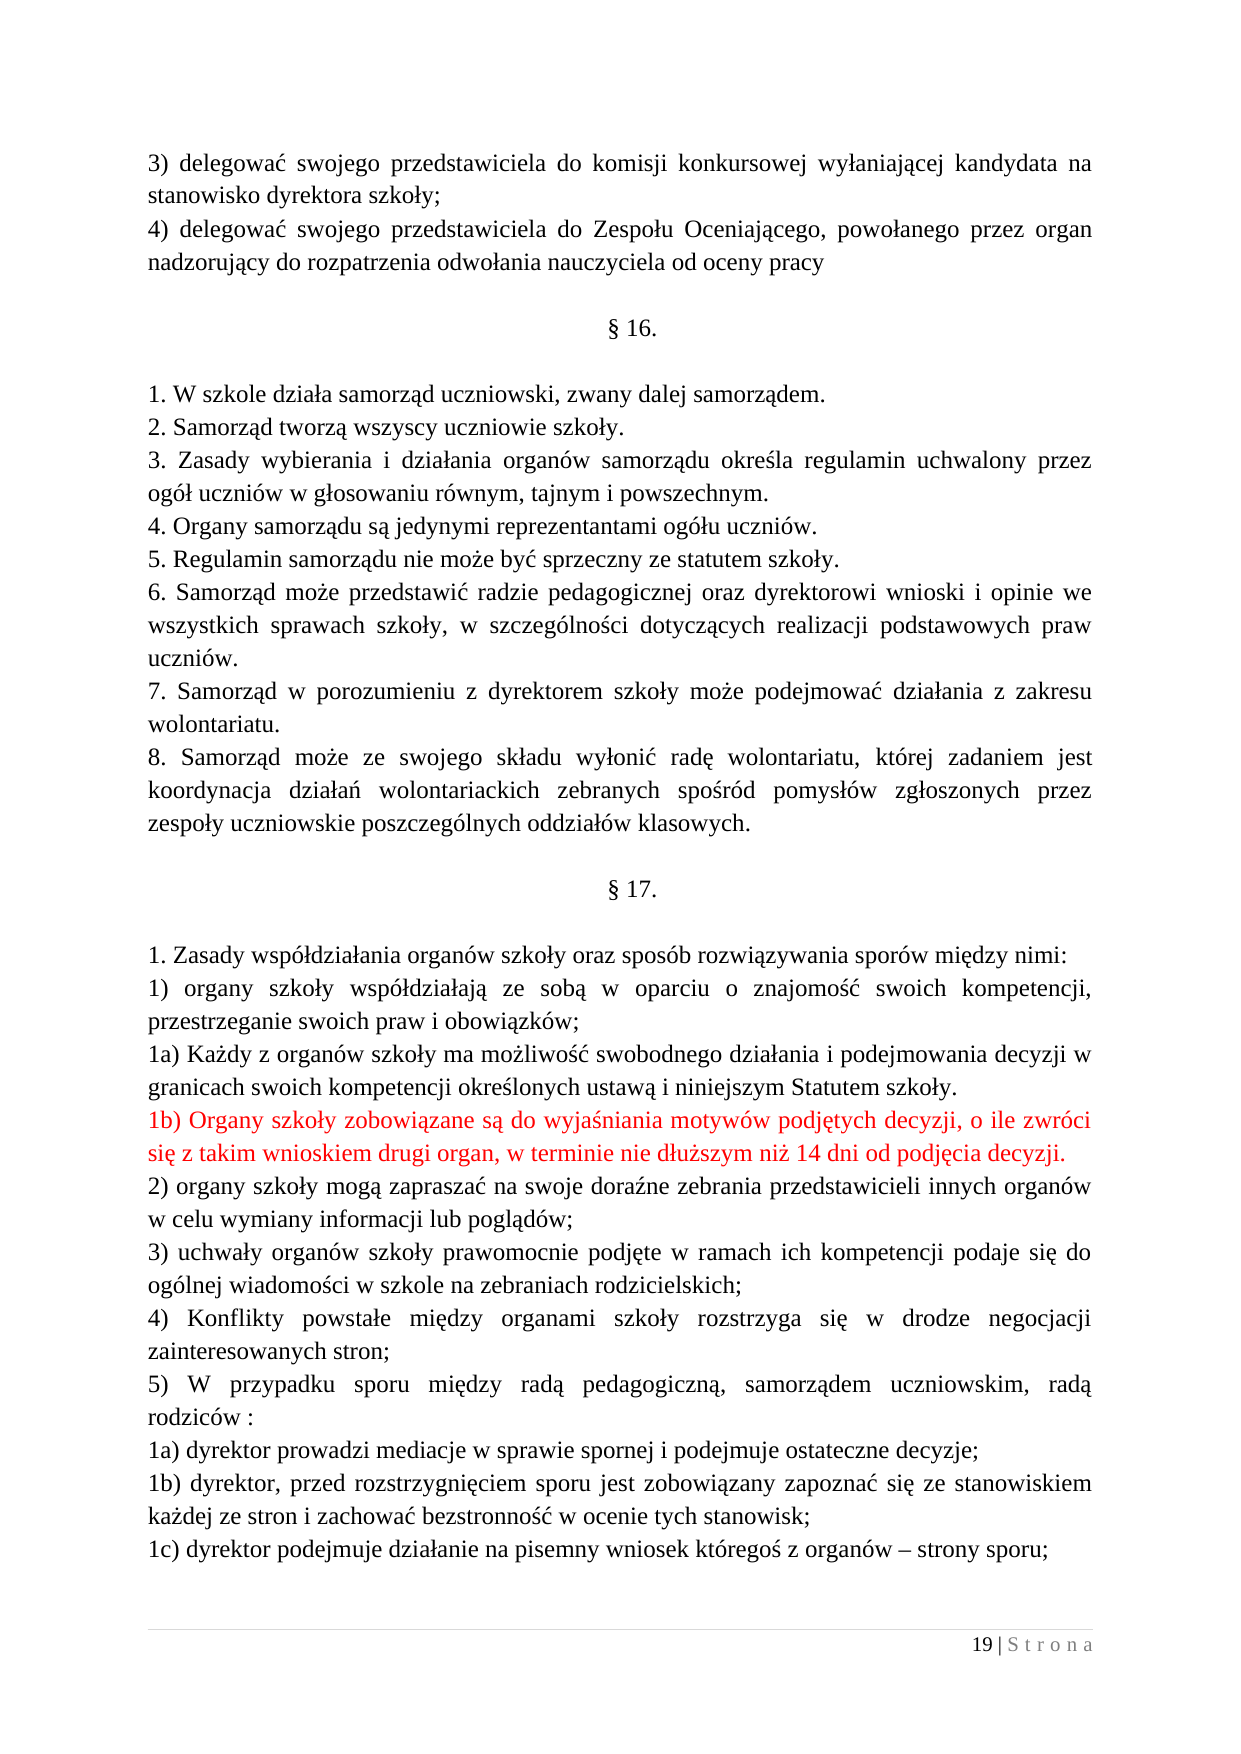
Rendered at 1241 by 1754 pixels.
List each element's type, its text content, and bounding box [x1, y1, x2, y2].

text 3) delegować swojego przedstawiciela do komisji konkursowej wyłaniającej kandydata na stanowisko dyrektora szkoły; [148, 148, 1093, 209]
text 1a) Każdy z organów szkoły ma możliwość swobodnego działania i podejmowania decyzji w granicach swoich kompetencji określonych ustawą i niniejszym Statutem szkoły. [148, 1039, 1093, 1101]
text 5. Regulamin samorządu nie może być sprzeczny ze statutem szkoły. [148, 544, 1093, 573]
text 7. Samorząd w porozumieniu z dyrektorem szkoły może podejmować działania z zakresu wolontariatu. [148, 676, 1093, 738]
text 1a) dyrektor prowadzi mediacje w sprawie spornej i podejmuje ostateczne decyzje; [148, 1435, 1093, 1464]
text 1b) Organy szkoły zobowiązane są do wyjaśniania motywów podjętych decyzji, o ile zwróci się z takim wnioskiem drugi organ, w terminie nie dłuższym niż 14 dni od podjęcia decyzji. [148, 1105, 1093, 1167]
text 1. W szkole działa samorząd uczniowski, zwany dalej samorządem. [148, 379, 1093, 407]
text § 16. [171, 313, 1093, 341]
text 8. Samorząd może ze swojego składu wyłonić radę wolontariatu, której zadaniem jest koordynacja działań wolontariackich zebranych spośród pomysłów zgłoszonych przez zespoły uczniowskie poszczególnych oddziałów klasowych. [148, 742, 1093, 837]
text 2. Samorząd tworzą wszyscy uczniowie szkoły. [148, 412, 1093, 441]
text § 17. [171, 874, 1093, 903]
text 4) Konflikty powstałe między organami szkoły rozstrzyga się w drodze negocjacji zainteresowanych stron; [148, 1303, 1093, 1365]
text 1) organy szkoły współdziałają ze sobą w oparciu o znajomość swoich kompetencji, przestrzeganie swoich praw i obowiązków; [148, 973, 1093, 1035]
text 1b) dyrektor, przed rozstrzygnięciem sporu jest zobowiązany zapoznać się ze stanowiskiem każdej ze stron i zachować bezstronność w ocenie tych stanowisk; [148, 1468, 1093, 1530]
text 2) organy szkoły mogą zapraszać na swoje doraźne zebrania przedstawicieli innych organów w celu wymiany informacji lub poglądów; [148, 1171, 1093, 1233]
text 4. Organy samorządu są jedynymi reprezentantami ogółu uczniów. [148, 511, 1093, 539]
text 1c) dyrektor podejmuje działanie na pisemny wniosek któregoś z organów – strony sporu; [148, 1534, 1093, 1563]
text 4) delegować swojego przedstawiciela do Zespołu Oceniającego, powołanego przez organ nadzorujący do rozpatrzenia odwołania nauczyciela od oceny pracy [148, 214, 1093, 275]
text 1. Zasady współdziałania organów szkoły oraz sposób rozwiązywania sporów między nimi: [148, 940, 1093, 969]
text 3) uchwały organów szkoły prawomocnie podjęte w ramach ich kompetencji podaje się do ogólnej wiadomości w szkole na zebraniach rodzicielskich; [148, 1237, 1093, 1299]
text 6. Samorząd może przedstawić radzie pedagogicznej oraz dyrektorowi wnioski i opinie we wszystkich sprawach szkoły, w szczególności dotyczących realizacji podstawowych praw uczniów. [148, 577, 1093, 672]
text 5) W przypadku sporu między radą pedagogiczną, samorządem uczniowskim, radą rodziców : [148, 1369, 1093, 1431]
text 3. Zasady wybierania i działania organów samorządu określa regulamin uchwalony przez ogół uczniów w głosowaniu równym, tajnym i powszechnym. [148, 445, 1093, 507]
